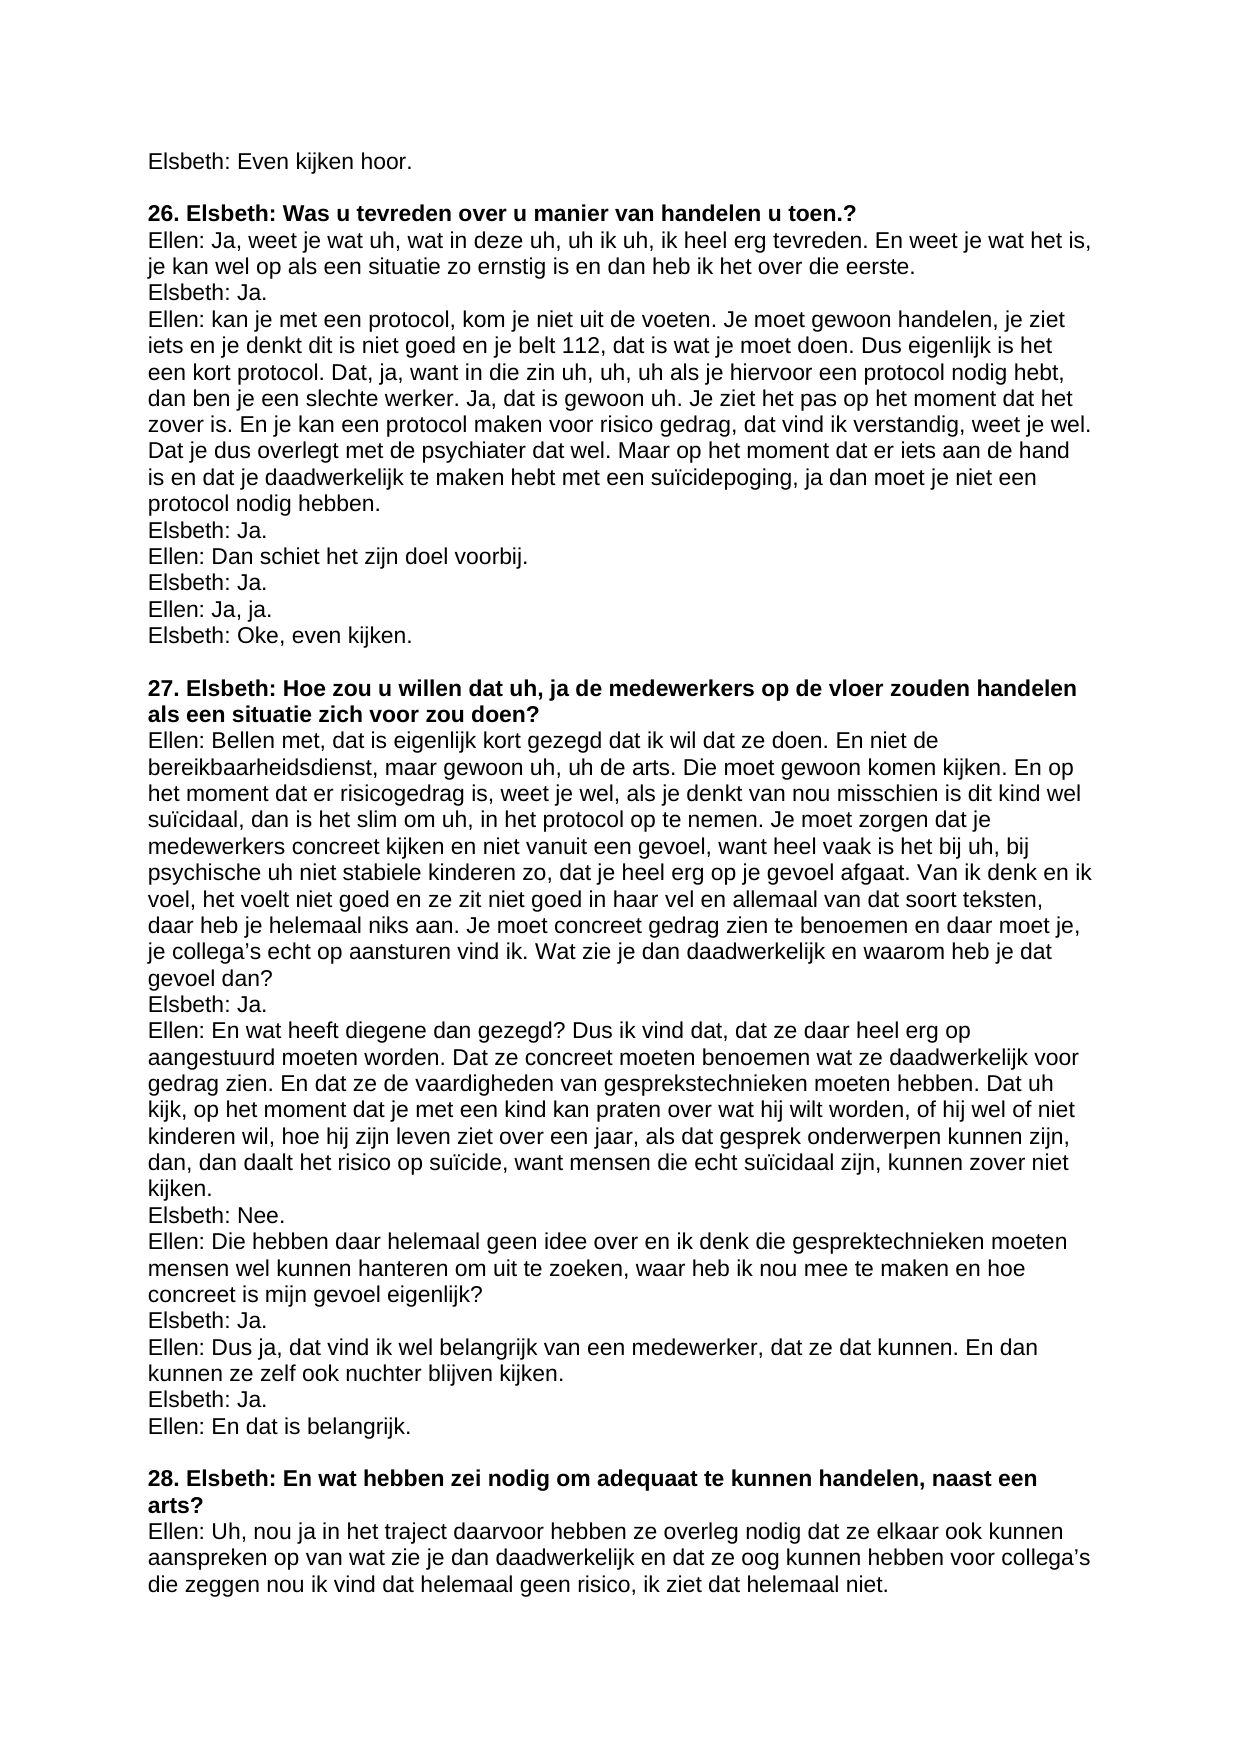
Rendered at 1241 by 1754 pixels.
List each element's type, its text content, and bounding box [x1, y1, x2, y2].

text Ellen: Ja, ja. [148, 596, 1093, 622]
text Ellen: Dan schiet het zijn doel voorbij. [148, 543, 1093, 569]
text Elsbeth: Ja. [148, 991, 1093, 1017]
text Elsbeth: Ja. [148, 1386, 1093, 1413]
text Elsbeth: Ja. [148, 517, 1093, 543]
text Ellen: En dat is belangrijk. [148, 1413, 1093, 1439]
text Ellen: Ja, weet je wat uh, wat in deze uh, uh ik uh, ik heel erg tevreden. En weet je wat het is, je kan wel op als een situatie zo ernstig is en dan heb ik het over die eerste. [148, 227, 1093, 279]
text Ellen: Die hebben daar helemaal geen idee over en ik denk die gesprektechnieken moeten mensen wel kunnen hanteren om uit te zoeken, waar heb ik nou mee te maken en hoe concreet is mijn gevoel eigenlijk? [148, 1228, 1093, 1307]
text Elsbeth: Ja. [148, 279, 1093, 306]
text Elsbeth: Ja. [148, 569, 1093, 596]
text Ellen: Bellen met, dat is eigenlijk kort gezegd dat ik wil dat ze doen. En niet de bereikbaarheidsdienst, maar gewoon uh, uh de arts. Die moet gewoon komen kijken. En op het moment dat er risicogedrag is, weet je wel, als je denkt van nou misschien is dit kind wel suïcidaal, dan is het slim om uh, in het protocol op te nemen. Je moet zorgen dat je medewerkers concreet kijken en niet vanuit een gevoel, want heel vaak is het bij uh, bij psychische uh niet stabiele kinderen zo, dat je heel erg op je gevoel afgaat. Van ik denk en ik voel, het voelt niet goed en ze zit niet goed in haar vel en allemaal van dat soort teksten, daar heb je helemaal niks aan. Je moet concreet gedrag zien te benoemen en daar moet je, je collega’s echt op aansturen vind ik. Wat zie je dan daadwerkelijk en waarom heb je dat gevoel dan? [148, 727, 1093, 991]
text Elsbeth: Ja. [148, 1307, 1093, 1333]
text 28. Elsbeth: En wat hebben zei nodig om adequaat te kunnen handelen, naast een arts? [148, 1465, 1093, 1518]
text Ellen: En wat heeft diegene dan gezegd? Dus ik vind dat, dat ze daar heel erg op aangestuurd moeten worden. Dat ze concreet moeten benoemen wat ze daadwerkelijk voor gedrag zien. En dat ze de vaardigheden van gesprekstechnieken moeten hebben. Dat uh kijk, op het moment dat je met een kind kan praten over wat hij wilt worden, of hij wel of niet kinderen wil, hoe hij zijn leven ziet over een jaar, als dat gesprek onderwerpen kunnen zijn, dan, dan daalt het risico op suïcide, want mensen die echt suïcidaal zijn, kunnen zover niet kijken. [148, 1017, 1093, 1202]
text Elsbeth: Oke, even kijken. [148, 622, 1093, 648]
text 26. Elsbeth: Was u tevreden over u manier van handelen u toen.? [148, 200, 1093, 227]
text Elsbeth: Nee. [148, 1202, 1093, 1228]
text Ellen: kan je met een protocol, kom je niet uit de voeten. Je moet gewoon handelen, je ziet iets en je denkt dit is niet goed en je belt 112, dat is wat je moet doen. Dus eigenlijk is het een kort protocol. Dat, ja, want in die zin uh, uh, uh als je hiervoor een protocol nodig hebt, dan ben je een slechte werker. Ja, dat is gewoon uh. Je ziet het pas op het moment dat het zover is. En je kan een protocol maken voor risico gedrag, dat vind ik verstandig, weet je wel. Dat je dus overlegt met de psychiater dat wel. Maar op het moment dat er iets aan de hand is en dat je daadwerkelijk te maken hebt met een suïcidepoging, ja dan moet je niet een protocol nodig hebben. [148, 306, 1093, 517]
text 27. Elsbeth: Hoe zou u willen dat uh, ja de medewerkers op de vloer zouden handelen als een situatie zich voor zou doen? [148, 675, 1093, 727]
text Ellen: Uh, nou ja in het traject daarvoor hebben ze overleg nodig dat ze elkaar ook kunnen aanspreken op van wat zie je dan daadwerkelijk en dat ze oog kunnen hebben voor collega’s die zeggen nou ik vind dat helemaal geen risico, ik ziet dat helemaal niet. [148, 1518, 1093, 1597]
text Ellen: Dus ja, dat vind ik wel belangrijk van een medewerker, dat ze dat kunnen. En dan kunnen ze zelf ook nuchter blijven kijken. [148, 1333, 1093, 1386]
text Elsbeth: Even kijken hoor. [148, 148, 1093, 174]
